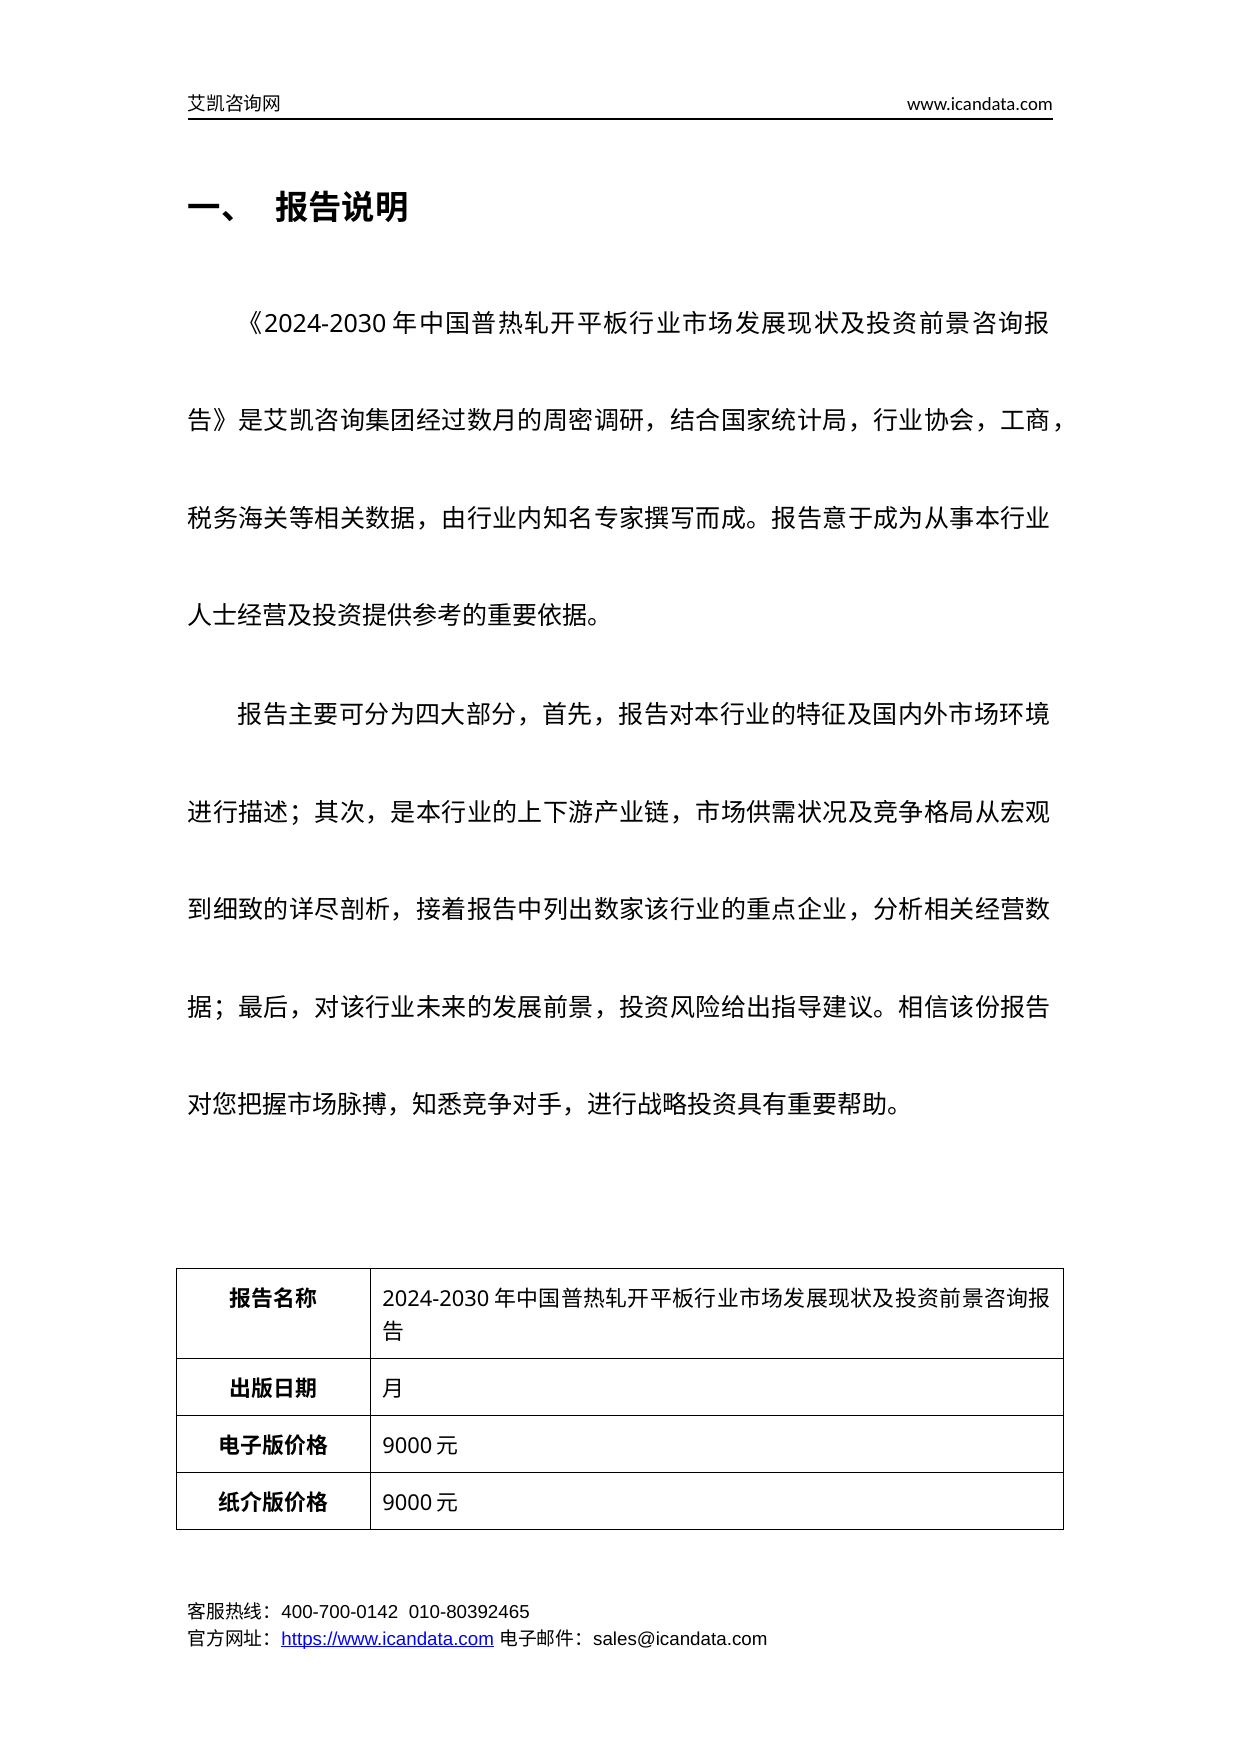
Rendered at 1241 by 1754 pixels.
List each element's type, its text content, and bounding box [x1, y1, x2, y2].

table_cell 纸介版价格 [177, 1473, 370, 1529]
text 报告主要可分为四大部分，首先，报告对本行业的特征及国内外市场环境进行描述；其次，是本行业的上下游产业链，市场供需状况及竞争格局从宏观到细致的详尽剖析，接着报告中列出数家该行业的重点企业，分析相关经营数据；最后，对该行业未来的发展前景，投资风险给出指导建议。相信该份报告对您把握市场脉搏，知悉竞争对手，进行战略投资具有重要帮助。 [187, 681, 1053, 1136]
table_header 2024-2030年中国普热轧开平板行业市场发展现状及投资前景咨询报告 [371, 1269, 1063, 1358]
table_cell 月 [371, 1359, 1063, 1415]
text 《2024-2030年中国普热轧开平板行业市场发展现状及投资前景咨询报告》是艾凯咨询集团经过数月的周密调研，结合国家统计局，行业协会，工商，税务海关等相关数据，由行业内知名专家撰写而成。报告意于成为从事本行业人士经营及投资提供参考的重要依据。 [187, 289, 1053, 646]
table_cell 9000元 [371, 1473, 1063, 1529]
table_cell 电子版价格 [177, 1416, 370, 1472]
subtitle 报告说明 [187, 172, 1053, 237]
table_cell 出版日期 [177, 1359, 370, 1415]
table_header 报告名称 [177, 1269, 370, 1358]
table_cell 9000元 [371, 1416, 1063, 1472]
